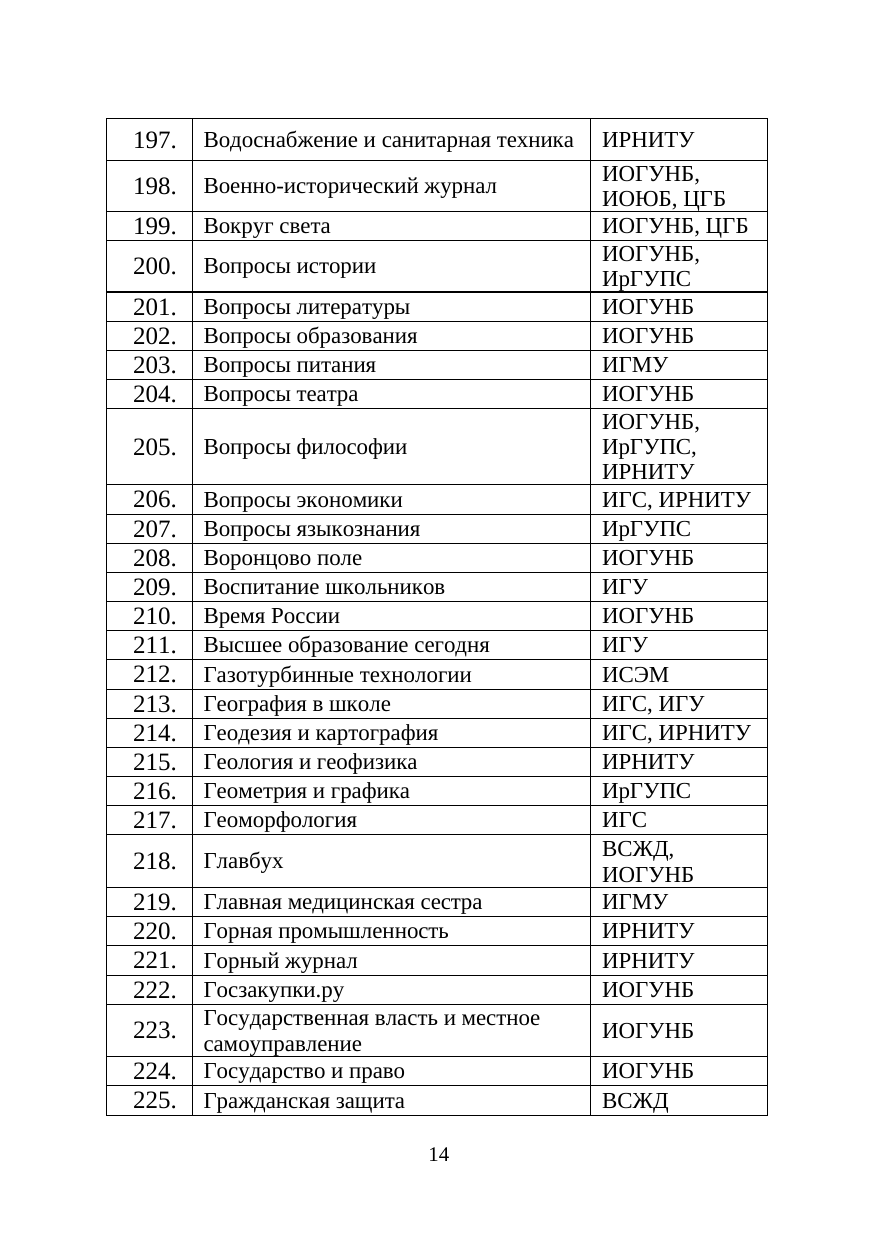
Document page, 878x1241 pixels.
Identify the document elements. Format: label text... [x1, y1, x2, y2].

table_cell Государственная власть и местное самоуправление [193, 1005, 590, 1056]
table_cell Геология и геофизика [193, 748, 590, 776]
table_cell [107, 241, 192, 291]
table_cell ИрГУПС [591, 777, 767, 805]
table_cell [107, 293, 192, 321]
table_cell [107, 380, 192, 408]
table_cell Вопросы истории [193, 241, 590, 291]
table_cell [107, 602, 192, 630]
table_cell ИрГУПС [591, 515, 767, 543]
table_cell [107, 690, 192, 718]
table_cell Геодезия и картография [193, 719, 590, 747]
table_cell Вопросы языкознания [193, 515, 590, 543]
table_cell [107, 806, 192, 834]
table_cell ВСЖД [591, 1086, 767, 1114]
table_cell Горный журнал [193, 946, 590, 974]
table_cell ИГС, ИРНИТУ [591, 719, 767, 747]
table_cell [107, 917, 192, 945]
table_cell Высшее образование сегодня [193, 631, 590, 659]
table_cell ИГМУ [591, 888, 767, 916]
table_cell Госзакупки.ру [193, 976, 590, 1004]
table_cell Геоморфология [193, 806, 590, 834]
table_cell [107, 1057, 192, 1085]
table_cell ИРНИТУ [591, 917, 767, 945]
table_cell ИГМУ [591, 351, 767, 379]
table_cell Главбух [193, 835, 590, 887]
table_cell ИОГУНБ, ИОЮБ, ЦГБ [591, 161, 767, 211]
table_cell ИРНИТУ [591, 748, 767, 776]
table_cell [107, 409, 192, 484]
table_cell Вопросы литературы [193, 293, 590, 321]
table_cell Вокруг света [193, 212, 590, 240]
table_cell ИГУ [591, 573, 767, 601]
table_cell ИРНИТУ [591, 119, 767, 160]
table_cell ИОГУНБ [591, 602, 767, 630]
table_cell [107, 1086, 192, 1114]
table_cell Воспитание школьников [193, 573, 590, 601]
table_cell [107, 515, 192, 543]
table_cell [107, 212, 192, 240]
table_cell Водоснабжение и санитарная техника [193, 119, 590, 160]
table_cell [107, 976, 192, 1004]
table_cell ИОГУНБ [591, 380, 767, 408]
table_cell ИРНИТУ [591, 946, 767, 974]
table_cell ИОГУНБ [591, 293, 767, 321]
table_cell ИОГУНБ [591, 976, 767, 1004]
table_cell Вопросы экономики [193, 485, 590, 513]
table_cell Вопросы театра [193, 380, 590, 408]
table_cell ИОГУНБ, ЦГБ [591, 212, 767, 240]
table_cell ИОГУНБ [591, 1057, 767, 1085]
table_cell ИГУ [591, 631, 767, 659]
table_cell [107, 161, 192, 211]
table_cell Вопросы питания [193, 351, 590, 379]
table_cell ВСЖД, ИОГУНБ [591, 835, 767, 887]
table_cell ИОГУНБ [591, 322, 767, 350]
table_cell [107, 119, 192, 160]
table_cell [107, 485, 192, 513]
table_cell Воронцово поле [193, 544, 590, 572]
table_cell Военно-исторический журнал [193, 161, 590, 211]
table_cell Вопросы философии [193, 409, 590, 484]
table_cell [107, 631, 192, 659]
table_cell Горная промышленность [193, 917, 590, 945]
table_cell [107, 573, 192, 601]
table_cell Вопросы образования [193, 322, 590, 350]
table_cell ИГС [591, 806, 767, 834]
table_cell ИОГУНБ, ИрГУПС [591, 241, 767, 291]
table_cell [107, 835, 192, 887]
table_cell [107, 544, 192, 572]
table_cell Главная медицинская сестра [193, 888, 590, 916]
table_cell Гражданская защита [193, 1086, 590, 1114]
table_cell ИГС, ИГУ [591, 690, 767, 718]
table_cell [107, 660, 192, 688]
table_cell ИОГУНБ [591, 1005, 767, 1056]
table_cell Газотурбинные технологии [193, 660, 590, 688]
table_cell Геометрия и графика [193, 777, 590, 805]
table_cell ИОГУНБ [591, 544, 767, 572]
table_cell [107, 777, 192, 805]
table_cell Государство и право [193, 1057, 590, 1085]
table_cell [107, 888, 192, 916]
table_cell ИОГУНБ, ИрГУПС, ИРНИТУ [591, 409, 767, 484]
table_cell [107, 1005, 192, 1056]
table_cell [107, 748, 192, 776]
table_cell География в школе [193, 690, 590, 718]
table_cell ИСЭМ [591, 660, 767, 688]
table_cell Время России [193, 602, 590, 630]
table_cell [107, 946, 192, 974]
table_cell [107, 322, 192, 350]
table_cell [107, 719, 192, 747]
table_cell [107, 351, 192, 379]
table_cell ИГС, ИРНИТУ [591, 485, 767, 513]
